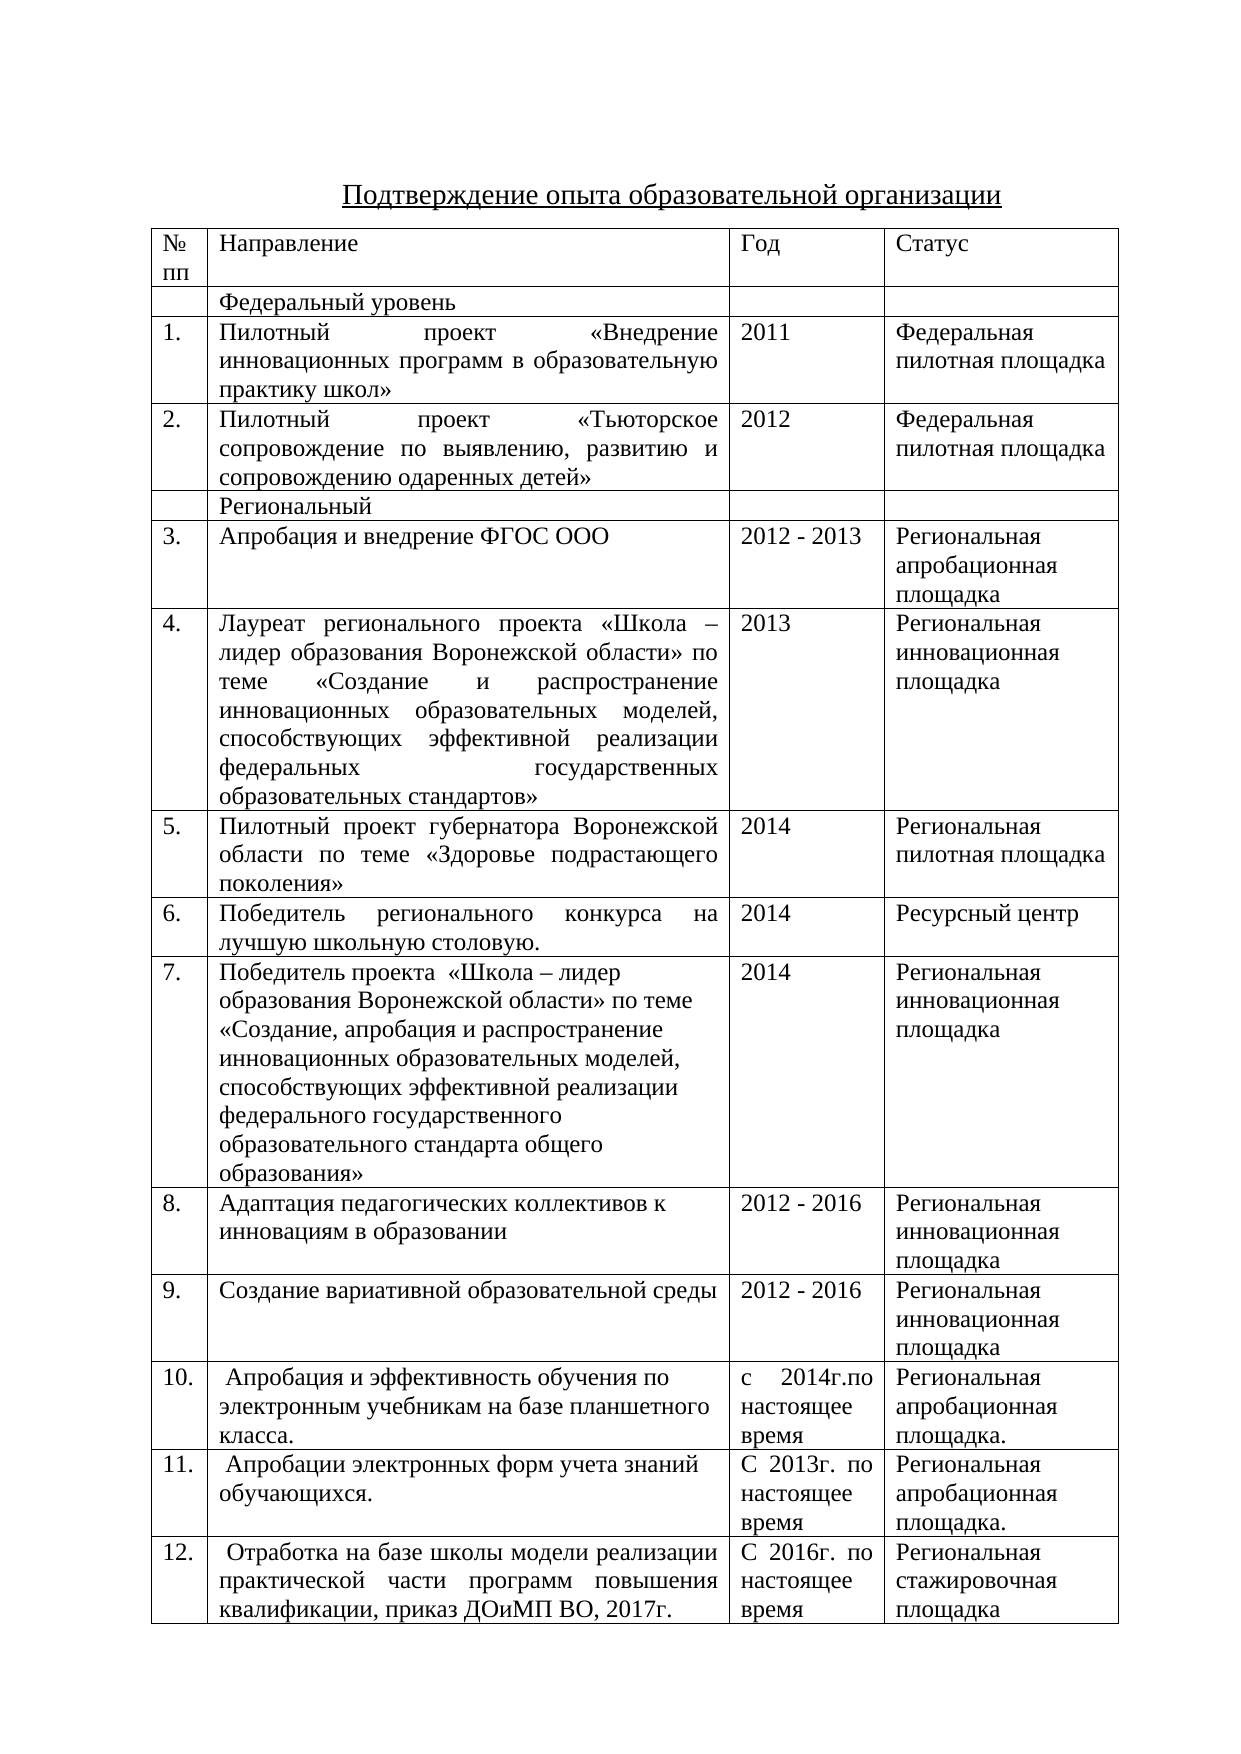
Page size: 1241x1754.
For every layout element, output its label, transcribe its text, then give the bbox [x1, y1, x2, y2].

table_header Статус [885, 229, 1118, 286]
table_cell 2013 [730, 609, 884, 810]
table_cell Федеральная пилотная площадка [885, 404, 1118, 490]
table_cell Ресурсный центр [885, 898, 1118, 956]
table_cell Лауреат регионального проекта «Школа – лидер образования Воронежской области» по теме «Создание и распространение инновационных образовательных моделей, способствующих эффективной реализации федеральных государственных образовательных стандартов» [208, 609, 729, 810]
table_cell Региональная апробационная площадка [885, 521, 1118, 607]
table_cell Региональный [208, 491, 729, 520]
table_cell Региональная инновационная площадка [885, 1275, 1118, 1361]
table_cell 9. [152, 1275, 207, 1361]
table_cell Отработка на базе школы модели реализации практической части программ повышения квалификации, приказ ДОиМП ВО, 2017г. [208, 1537, 729, 1623]
table_cell С 2013г. по настоящее время [730, 1450, 884, 1536]
text Подтверждение опыта образовательной организации [162, 177, 1107, 211]
table_cell 3. [152, 521, 207, 607]
table_cell 11. [152, 1450, 207, 1536]
table_cell 2012 [730, 404, 884, 490]
table_cell Апробация и эффективность обучения по электронным учебникам на базе планшетного класса. [208, 1362, 729, 1448]
table_cell Пилотный проект губернатора Воронежской области по теме «Здоровье подрастающего поколения» [208, 811, 729, 897]
table_cell Апробации электронных форм учета знаний обучающихся. [208, 1450, 729, 1536]
table_cell 7. [152, 957, 207, 1187]
table_cell 2. [152, 404, 207, 490]
table_cell Региональная апробационная площадка. [885, 1362, 1118, 1448]
table_cell с 2014г.по настоящее время [730, 1362, 884, 1448]
table_cell С 2016г. по настоящее время [730, 1537, 884, 1623]
table_cell Пилотный проект «Внедрение инновационных программ в образовательную практику школ» [208, 317, 729, 403]
table_cell Региональная инновационная площадка [885, 609, 1118, 810]
table_cell Федеральная пилотная площадка [885, 317, 1118, 403]
table_cell 2014 [730, 811, 884, 897]
table_cell 2012 - 2016 [730, 1188, 884, 1274]
table_cell 2012 - 2013 [730, 521, 884, 607]
table_cell [730, 491, 884, 520]
table_cell 2012 - 2016 [730, 1275, 884, 1361]
table_cell Победитель регионального конкурса на лучшую школьную столовую. [208, 898, 729, 956]
table_cell [885, 287, 1118, 316]
table_cell [152, 491, 207, 520]
table_cell 8. [152, 1188, 207, 1274]
table_cell 10. [152, 1362, 207, 1448]
table_header Год [730, 229, 884, 286]
table_cell Адаптация педагогических коллективов к инновациям в образовании [208, 1188, 729, 1274]
table_cell 6. [152, 898, 207, 956]
table_cell 2014 [730, 898, 884, 956]
table_cell Региональная стажировочная площадка [885, 1537, 1118, 1623]
table_cell 5. [152, 811, 207, 897]
table_cell 4. [152, 609, 207, 810]
table_cell Региональная инновационная площадка [885, 957, 1118, 1187]
table_cell 12. [152, 1537, 207, 1623]
table_cell Победитель проекта «Школа – лидер образования Воронежской области» по теме «Создание, апробация и распространение инновационных образовательных моделей, способствующих эффективной реализации федерального государственного образовательного стандарта общего образования» [208, 957, 729, 1187]
table_cell 2014 [730, 957, 884, 1187]
table_cell 2011 [730, 317, 884, 403]
table_cell Региональная пилотная площадка [885, 811, 1118, 897]
table_cell Создание вариативной образовательной среды [208, 1275, 729, 1361]
table_cell 1. [152, 317, 207, 403]
table_header Направление [208, 229, 729, 286]
table_cell Пилотный проект «Тьюторское сопровождение по выявлению, развитию и сопровождению одаренных детей» [208, 404, 729, 490]
table_cell [152, 287, 207, 316]
table_cell [885, 491, 1118, 520]
table_header № пп [152, 229, 207, 286]
table_cell [730, 287, 884, 316]
table_cell Региональная апробационная площадка. [885, 1450, 1118, 1536]
table_cell Апробация и внедрение ФГОС ООО [208, 521, 729, 607]
table_cell Федеральный уровень [208, 287, 729, 316]
table_cell Региональная инновационная площадка [885, 1188, 1118, 1274]
